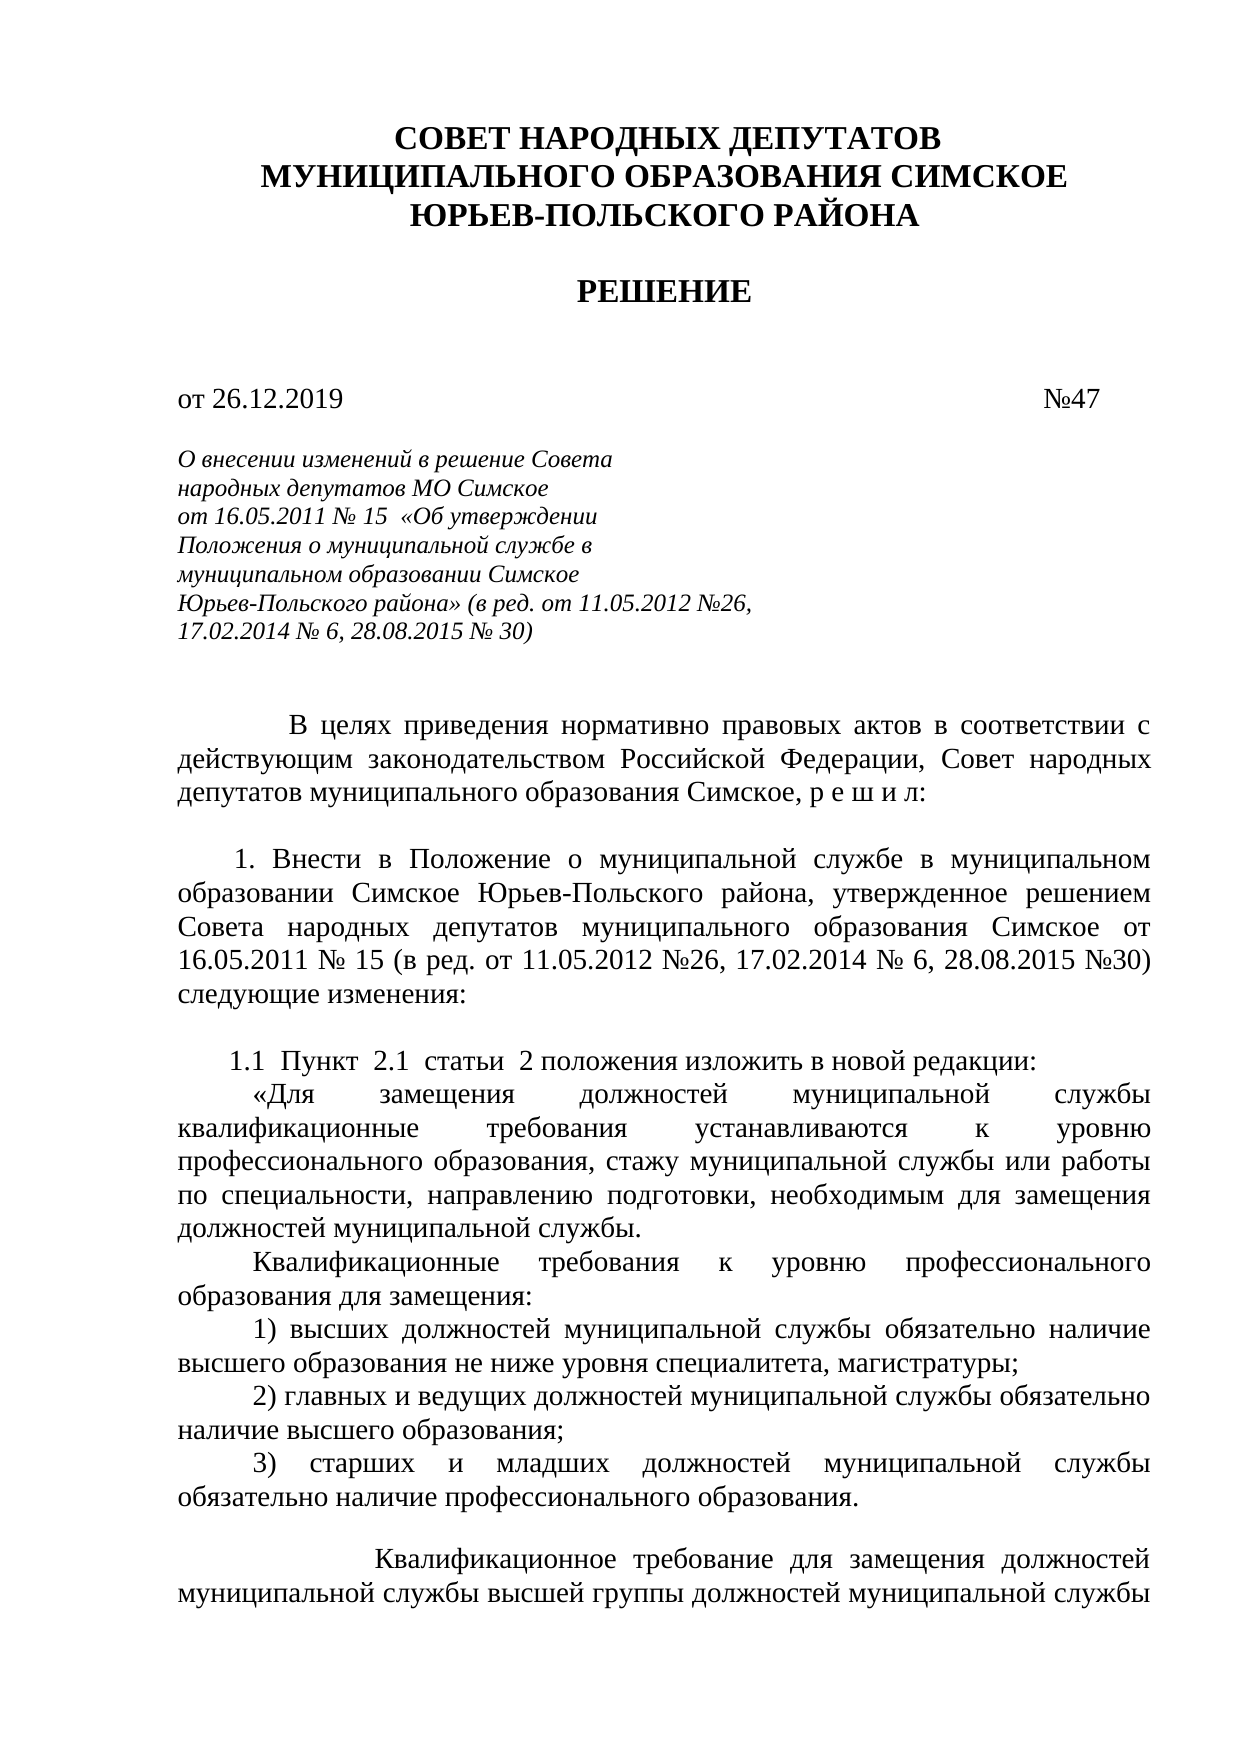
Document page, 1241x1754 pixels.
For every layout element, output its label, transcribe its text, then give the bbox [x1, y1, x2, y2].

title от 16.05.2011 № 15 «Об утверждении [177, 501, 1152, 530]
text 2) главных и ведущих должностей муниципальной службы обязательно наличие высшего образования; [177, 1378, 1152, 1445]
text 3) старших и младших должностей муниципальной службы обязательно наличие профессионального образования. [177, 1445, 1152, 1512]
text Квалификационные требования к уровню профессионального образования для замещения: [177, 1244, 1152, 1311]
text СОВЕТ НАРОДНЫХ ДЕПУТАТОВ [177, 118, 1152, 156]
text 1. Внести в Положение о муниципальной службе в муниципальном образовании Симское Юрьев-Польского района, утвержденное решением Совета народных депутатов муниципального образования Симское от 16.05.2011 № 15 (в ред. от 11.05.2012 №26, 17.02.2014 № 6, 28.08.2015 №30) следующие изменения: [177, 842, 1152, 1009]
title муниципальном образовании Симское [177, 559, 1152, 588]
text «Для замещения должностей муниципальной службы квалификационные требования устанавливаются к уровню профессионального образования, стажу муниципальной службы или работы по специальности, направлению подготовки, необходимым для замещения должностей муниципальной службы. [177, 1076, 1152, 1244]
title народных депутатов МО Симское [177, 473, 1152, 501]
title О внесении изменений в решение Совета [177, 444, 1152, 473]
title Положения о муниципальной службе в [177, 530, 1152, 559]
list Пункт 2.1 статьи 2 положения изложить в новой редакции: [229, 1043, 1152, 1076]
text 1) высших должностей муниципальной службы обязательно наличие высшего образования не ниже уровня специалитета, магистратуры; [177, 1311, 1152, 1378]
title Юрьев-Польского района» (в ред. от 11.05.2012 №26, [177, 588, 1152, 616]
title 17.02.2014 № 6, 28.08.2015 № 30) [177, 616, 1152, 645]
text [177, 1542, 1152, 1609]
text МУНИЦИПАЛЬНОГО ОБРАЗОВАНИЯ СИМСКОЕ [177, 156, 1152, 195]
text В целях приведения нормативно правовых актов в соответствии с действующим законодательством Российской Федерации, Совет народных депутатов муниципального образования Симское, р е ш и л: [177, 707, 1152, 808]
text ЮРЬЕВ-ПОЛЬСКОГО РАЙОНА [177, 195, 1152, 233]
text от 26.12.2019 №47 [177, 382, 1152, 415]
text РЕШЕНИЕ [177, 271, 1152, 310]
